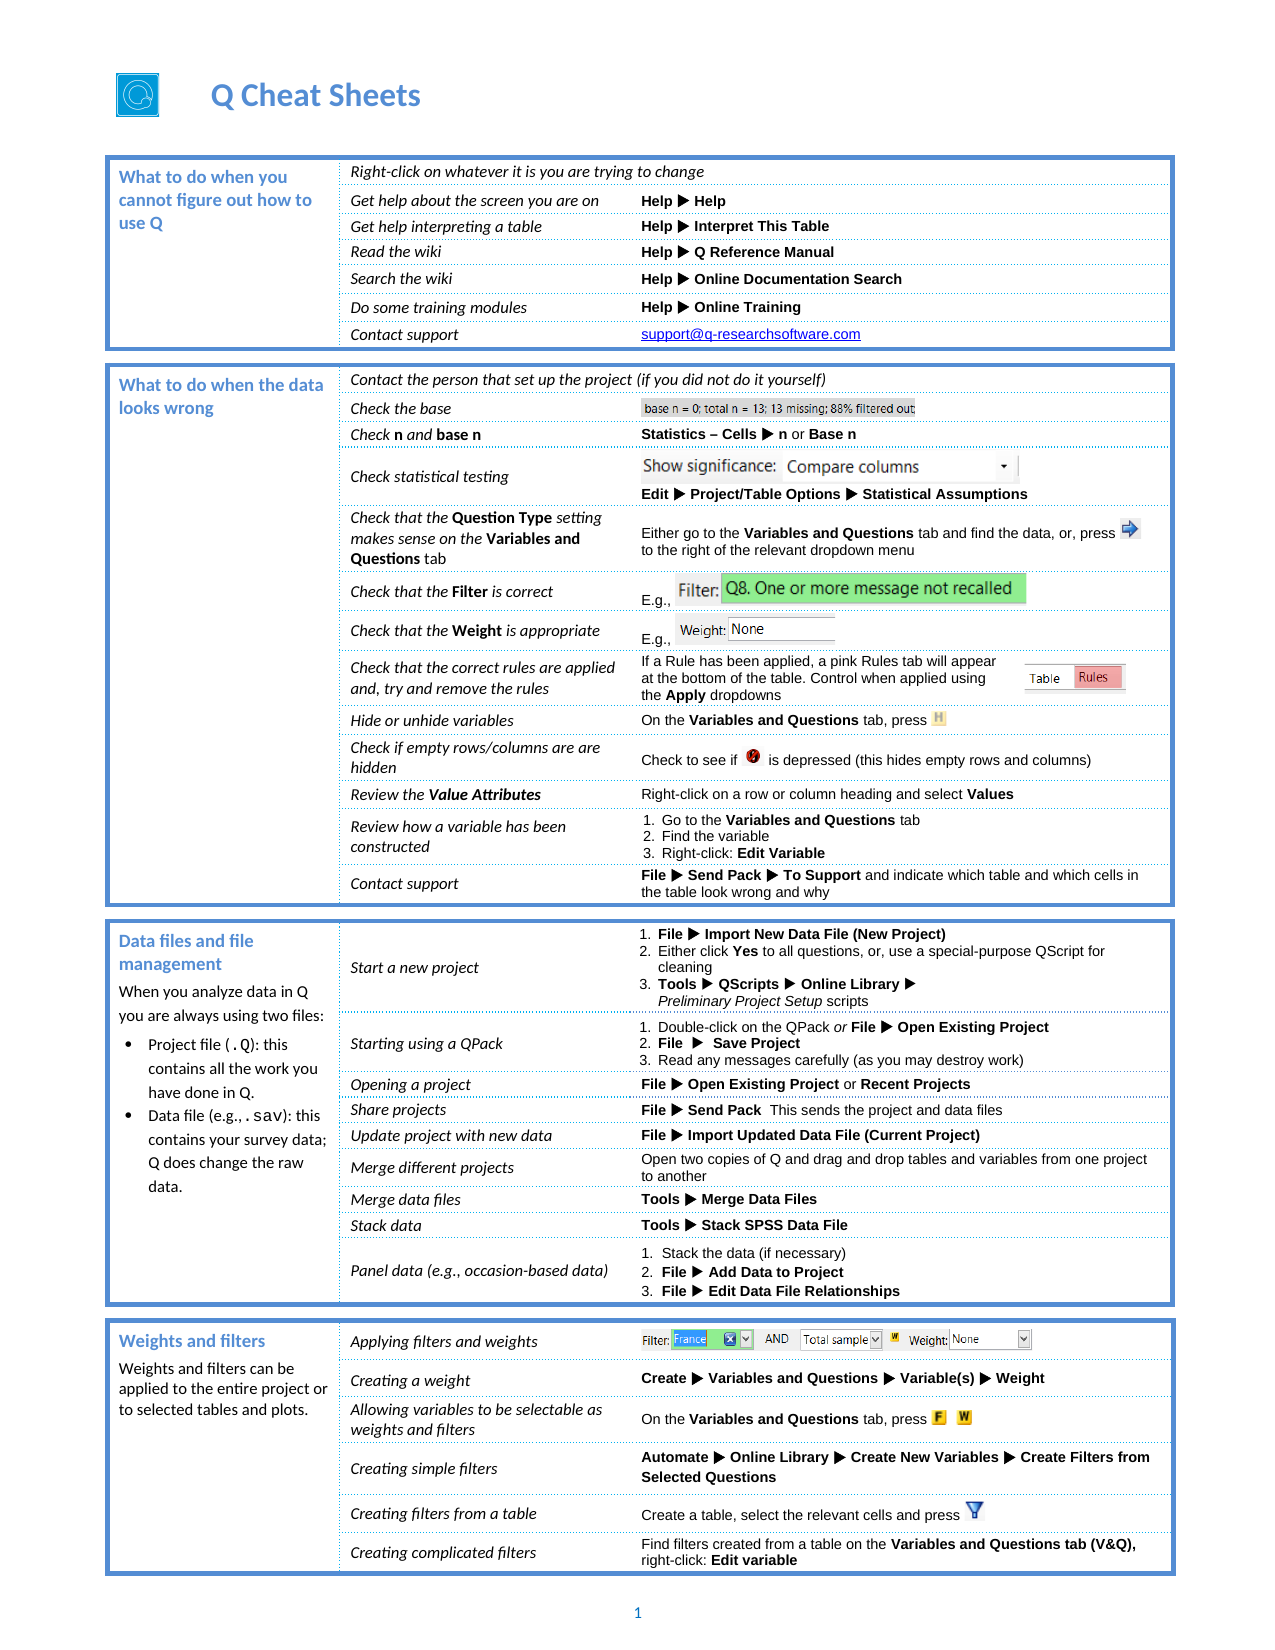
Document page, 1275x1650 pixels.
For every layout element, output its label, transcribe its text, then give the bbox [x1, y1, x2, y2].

table_cell Edit Project/Table Options Statistical Assumptions [630, 446, 1170, 504]
table_cell Tools Merge Data Files [630, 1186, 1170, 1212]
table_cell Statistics – Cells n or Base n [630, 421, 1170, 446]
picture [675, 573, 1027, 606]
picture [641, 449, 1020, 484]
table_cell Allowing variables to be selectable as weights and filters [339, 1396, 630, 1442]
table_cell Check that the Filter is correct [339, 571, 630, 610]
table_cell support@q-researchsoftware.com [630, 321, 1170, 346]
table_cell Check that the Question Type setting makes sense on the Variables and Questions tab [339, 505, 630, 571]
table_cell Help Interpret This Table [630, 213, 1170, 238]
picture [931, 711, 949, 726]
table_header Start a new project [339, 923, 630, 1011]
table_cell File Open Existing Project or Recent Projects [630, 1071, 1170, 1096]
table_cell Check n and base n [339, 421, 630, 446]
table_cell Hide or unhide variables [339, 705, 630, 734]
picture [675, 613, 836, 645]
table_cell Contact support [339, 864, 630, 902]
table_cell Merge data files [339, 1186, 630, 1212]
table_cell Check that the Weight is appropriate [339, 610, 630, 650]
table_cell Go to the Variables and Questions tab Find the variable Right-click: Edit Variable [630, 808, 1170, 864]
table_cell File Send Pack This sends the project and data files [630, 1096, 1170, 1122]
table_cell Review how a variable has been constructed [339, 808, 630, 864]
table_cell Check to see if is depressed (this hides empty rows and columns) [630, 734, 1170, 780]
table_cell Contact support [339, 321, 630, 346]
picture [1024, 663, 1126, 694]
table_cell Creating complicated filters [339, 1532, 630, 1571]
table_cell Find filters created from a table on the Variables and Questions tab (V&Q), right-click: Edit variable [630, 1532, 1171, 1571]
table_cell Help Online Training [630, 293, 1170, 321]
table_cell Help Help [630, 184, 1170, 213]
table_header What to do when you cannot figure out how to use Q [110, 160, 339, 346]
table_cell [1013, 650, 1170, 705]
table_cell E.g., [630, 571, 1170, 610]
table_cell File Send Pack To Support and indicate which table and which cells in the table look wrong and why [630, 864, 1170, 902]
table_cell Do some training modules [339, 293, 630, 321]
table_cell Merge different projects [339, 1148, 630, 1186]
table_cell On the Variables and Questions tab, press [630, 705, 1170, 734]
table_cell Panel data (e.g., occasion-based data) [339, 1237, 630, 1302]
table_cell E.g., [630, 610, 1170, 650]
table_cell [630, 392, 1170, 421]
table_header Weights and filters Weights and filters can be applied to the entire project or to selected tables and plots. [110, 1323, 339, 1571]
table_cell Tools Stack SPSS Data File [630, 1212, 1170, 1237]
table_cell Stack the data (if necessary) File Add Data to Project File Edit Data File Relationships [630, 1237, 1170, 1302]
table_cell Review the Value Attributes [339, 780, 630, 808]
picture [741, 746, 765, 766]
table_cell File Import Updated Data File (Current Project) [630, 1122, 1170, 1147]
table_header Right-click on whatever it is you are trying to change [339, 160, 1170, 184]
table_cell Create a table, select the relevant cells and press [630, 1494, 1171, 1532]
table_cell Automate Online Library Create New Variables Create Filters from Selected Questions [630, 1442, 1171, 1494]
table_cell Get help interpreting a table [339, 213, 630, 238]
table_cell Help Q Reference Manual [630, 239, 1170, 264]
table_header What to do when the data looks wrong [110, 367, 339, 902]
picture [931, 1410, 978, 1425]
table_cell Starting using a QPack [339, 1011, 630, 1071]
table_header Contact the person that set up the project (if you did not do it yourself) [339, 367, 1170, 392]
table_cell Double-click on the QPack or File Open Existing Project File Save Project Read any messages carefully (as you may destroy work) [630, 1011, 1170, 1071]
table_header [105, 68, 199, 117]
table_cell Read the wiki [339, 239, 630, 264]
table_cell Stack data [339, 1212, 630, 1237]
table_cell If a Rule has been applied, a pink Rules tab will appear at the bottom of the table. Control when applied using the Apply dropdowns [630, 650, 1013, 705]
table_cell On the Variables and Questions tab, press [630, 1396, 1171, 1442]
table_cell Get help about the screen you are on [339, 184, 630, 213]
table_cell Creating filters from a table [339, 1494, 630, 1532]
table_header Data files and file management When you analyze data in Q you are always using two files: Project file (.Q): this contains all the work you have done in Q. Data file (e.g.,.sav): this contains your survey data; Q does change the raw data. [110, 923, 339, 1302]
table_cell Right-click on a row or column heading and select Values [630, 780, 1170, 808]
table_cell Update project with new data [339, 1122, 630, 1147]
table_cell Opening a project [339, 1071, 630, 1096]
table_header Applying filters and weights [339, 1323, 630, 1359]
table_cell Help Online Documentation Search [630, 264, 1170, 292]
table_header File Import New Data File (New Project) Either click Yes to all questions, or, use a special-purpose QScript for cleaning Tools QScripts Online Library Preliminary Project Setup scripts [630, 923, 1170, 1011]
table_cell Creating a weight [339, 1359, 630, 1396]
table_cell Check if empty rows/columns are are hidden [339, 734, 630, 780]
table_cell Check that the correct rules are applied and, try and remove the rules [339, 650, 630, 705]
table_header [630, 1323, 1171, 1359]
table_cell Check the base [339, 392, 630, 421]
table_cell Share projects [339, 1096, 630, 1122]
table_cell Check statistical testing [339, 446, 630, 504]
picture [1120, 518, 1142, 539]
table_cell Open two copies of Q and drag and drop tables and variables from one project to another [630, 1148, 1170, 1186]
picture [641, 1329, 1033, 1351]
table_cell Creating simple filters [339, 1442, 630, 1494]
picture [964, 1501, 986, 1521]
table_cell Search the wiki [339, 264, 630, 292]
table_cell Create Variables and Questions Variable(s) Weight [630, 1359, 1171, 1396]
table_header Q Cheat Sheets [199, 68, 1170, 117]
table_cell Either go to the Variables and Questions tab and find the data, or, press to the right of the relevant dropdown menu [630, 505, 1170, 571]
picture [641, 398, 915, 417]
